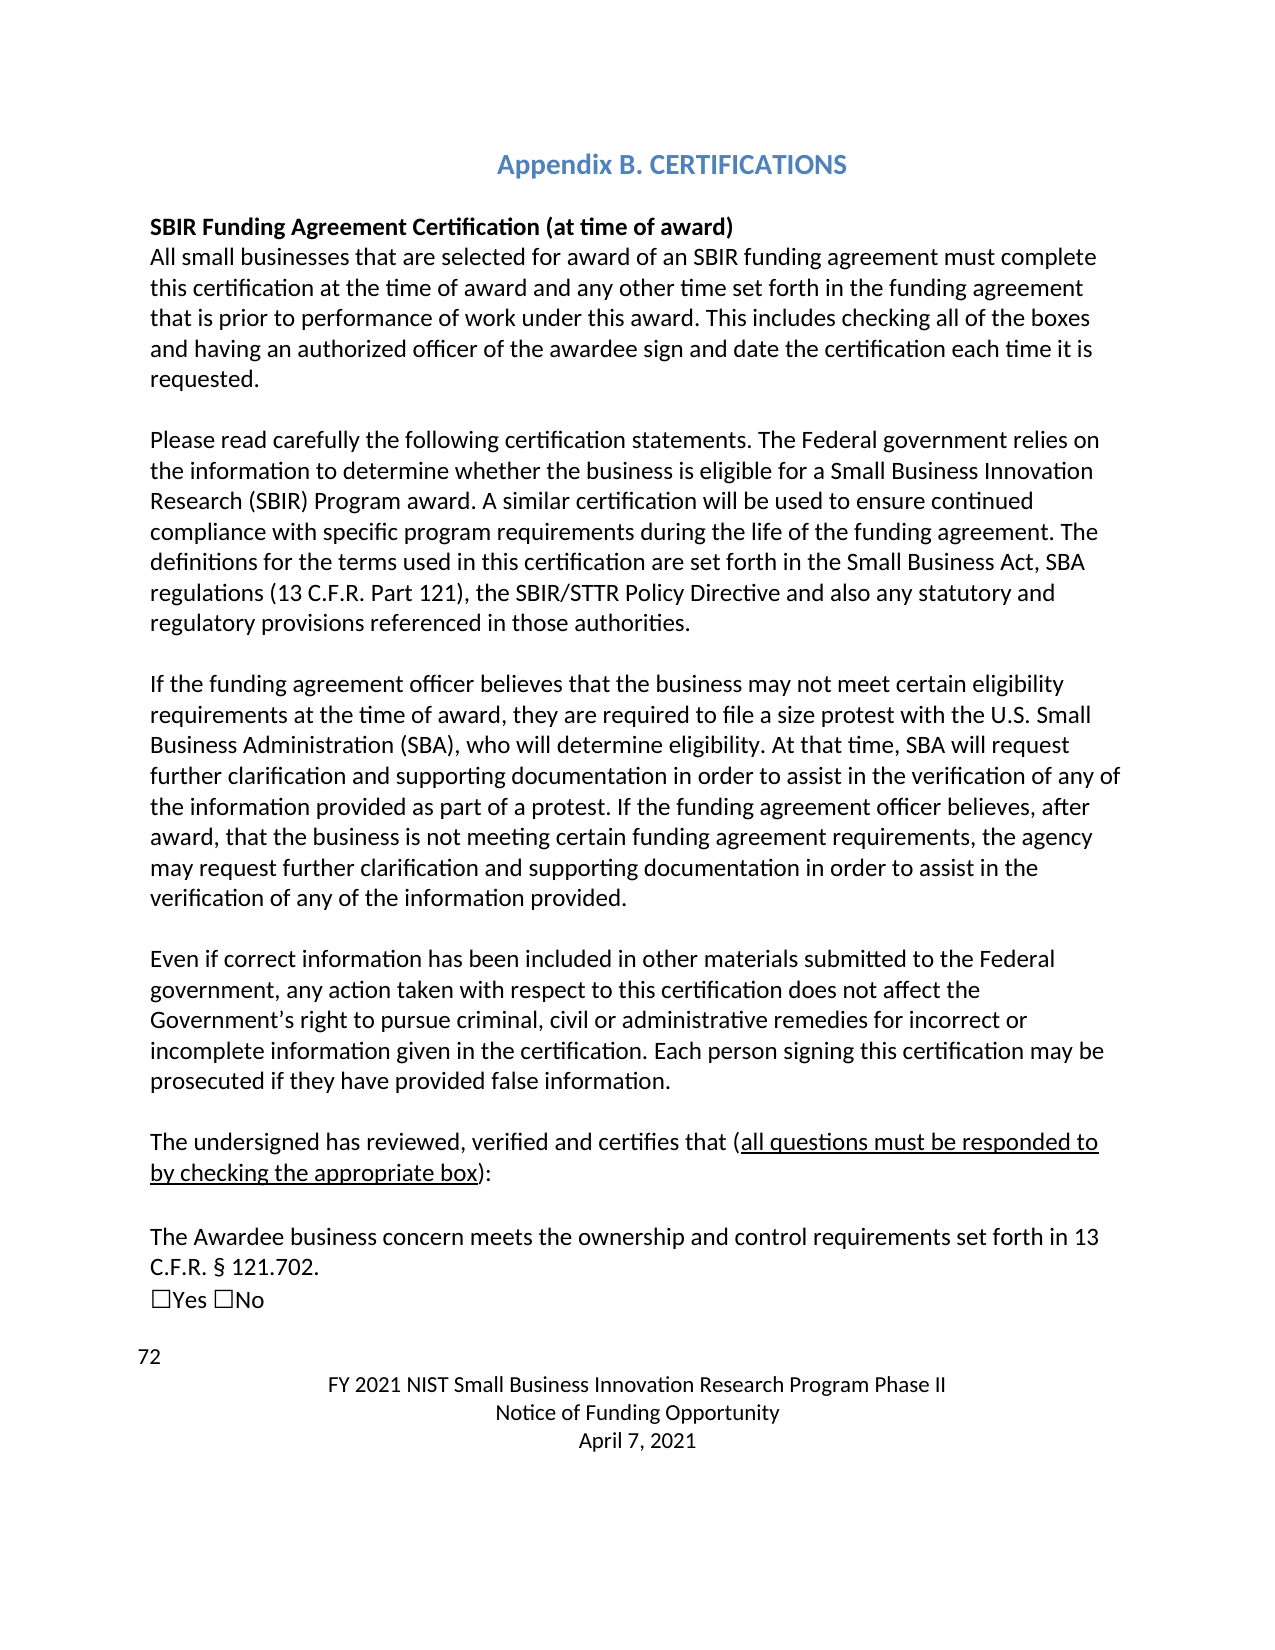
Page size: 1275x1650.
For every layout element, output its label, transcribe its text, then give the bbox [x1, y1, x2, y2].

text If the funding agreement officer believes that the business may not meet certain eligibility requirements at the time of award, they are required to file a size protest with the U.S. Small Business Administration (SBA), who will determine eligibility. At that time, SBA will request further clarification and supporting documentation in order to assist in the verification of any of the information provided as part of a protest. If the funding agreement officer believes, after award, that the business is not meeting certain funding agreement requirements, the agency may request further clarification and supporting documentation in order to assist in the verification of any of the information provided. [150, 668, 1124, 913]
text Appendix B. CERTIFICATIONS [137, 146, 1137, 181]
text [150, 1221, 1122, 1316]
text Please read carefully the following certification statements. The Federal government relies on the information to determine whether the business is eligible for a Small Business Innovation Research (SBIR) Program award. A similar certification will be used to ensure continued compliance with specific program requirements during the life of the funding agreement. The definitions for the terms used in this certification are set forth in the Small Business Act, SBA regulations (13 C.F.R. Part 121), the SBIR/STTR Policy Directive and also any statutory and regulatory provisions referenced in those authorities. [150, 424, 1111, 638]
text The undersigned has reviewed, verified and certifies that (all questions must be responded to by checking the appropriate box): [150, 1126, 1101, 1187]
text All small businesses that are selected for award of an SBIR funding agreement must complete this certification at the time of award and any other time set forth in the funding agreement that is prior to performance of work under this award. This includes checking all of the boxes and having an authorized officer of the awardee sign and date the certification each time it is requested. [150, 241, 1099, 394]
subtitle SBIR Funding Agreement Certification (at time of award) [150, 211, 1137, 241]
text Even if correct information has been included in other materials submitted to the Federal government, any action taken with respect to this certification does not affect the Government’s right to pursue criminal, civil or administrative remedies for incorrect or incomplete information given in the certification. Each person signing this certification may be prosecuted if they have provided false information. [150, 943, 1108, 1096]
